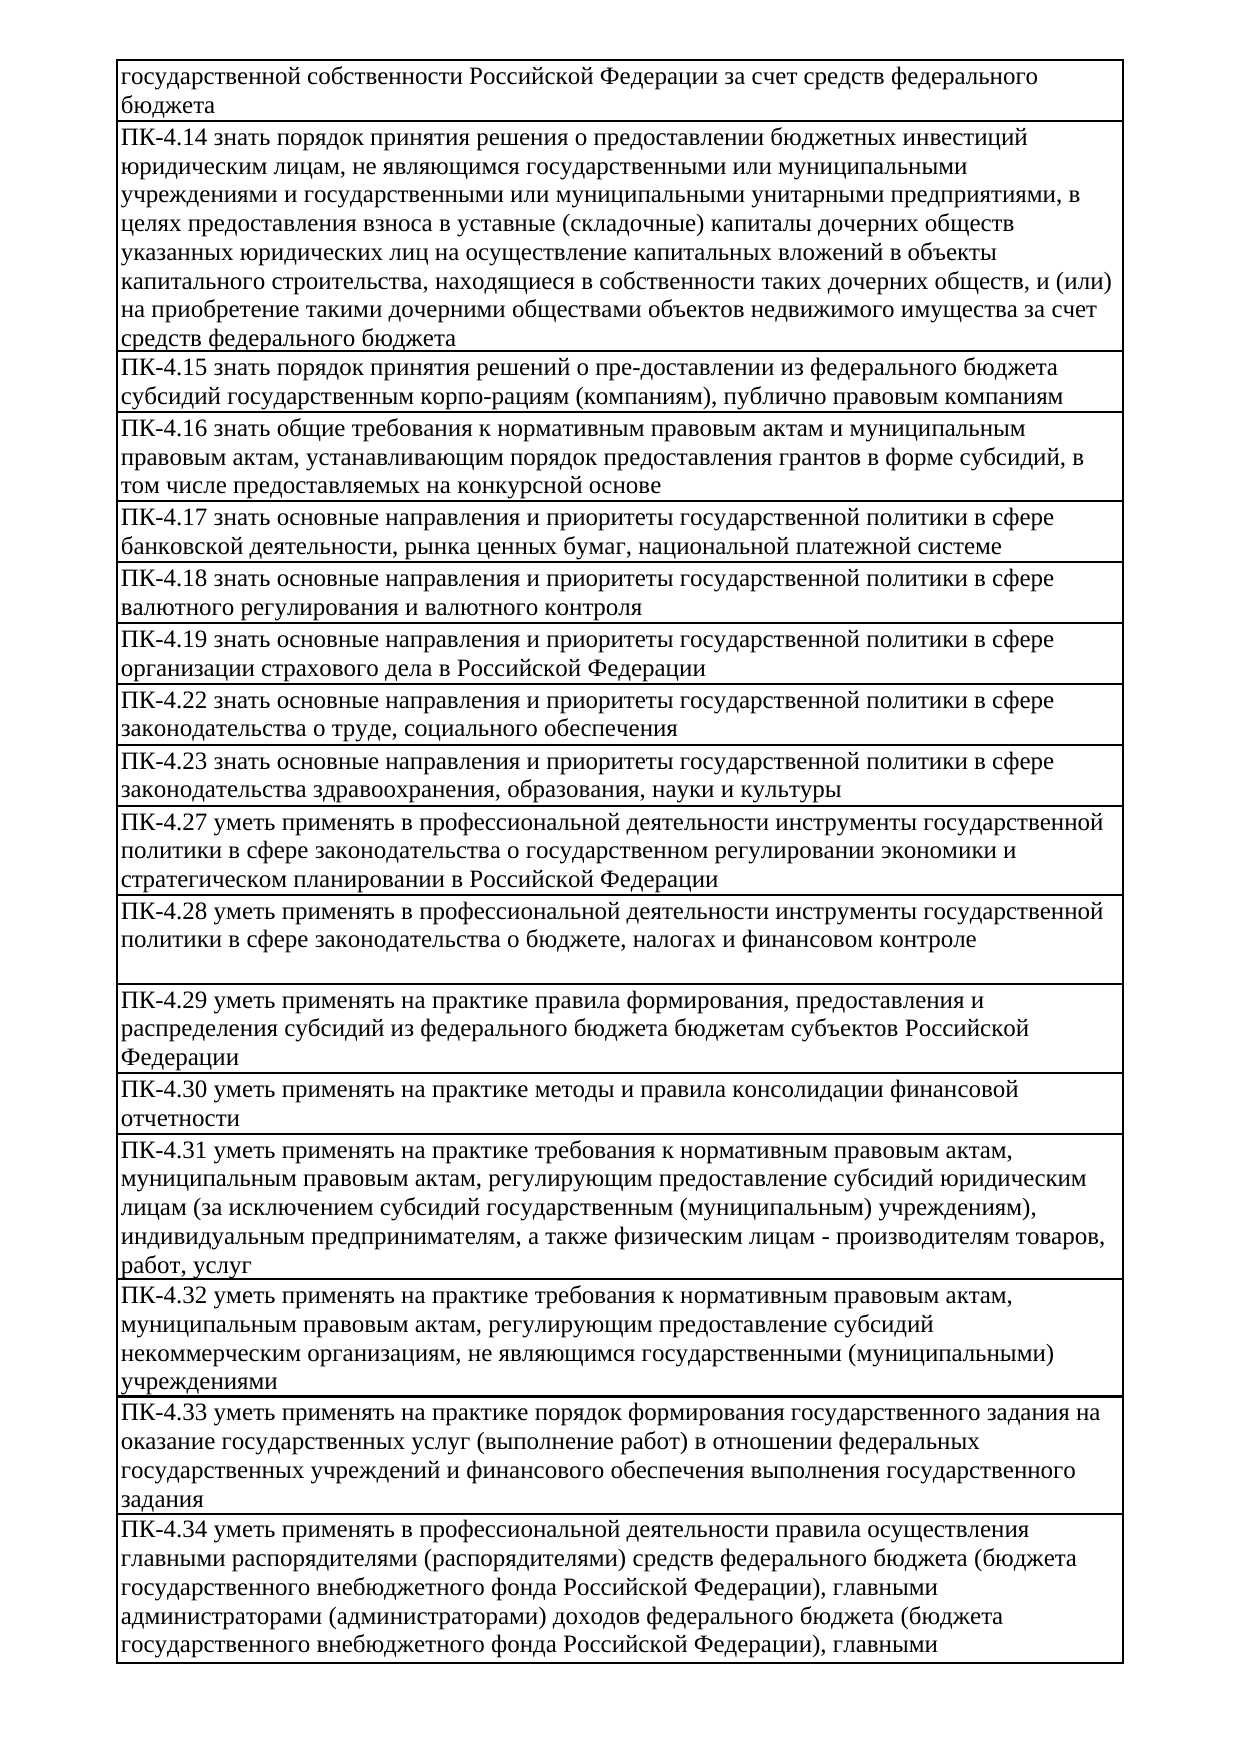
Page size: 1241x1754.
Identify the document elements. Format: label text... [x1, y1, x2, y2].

table_cell ПК-4.33 уметь применять на практике порядок формирования государственного задания на оказание государственных услуг (выполнение работ) в отношении федеральных государственных учреждений и финансового обеспечения выполнения государственного задания [118, 1398, 1122, 1512]
table_cell ПК-4.16 знать общие требования к нормативным правовым актам и муниципальным правовым актам, устанавливающим порядок предоставления грантов в форме субсидий, в том числе предоставляемых на конкурсной основе [118, 413, 1122, 500]
table_cell ПК-4.34 уметь применять в профессиональной деятельности правила осуществления главными распорядителями (распорядителями) средств федерального бюджета (бюджета государственного внебюджетного фонда Российской Федерации), главными администраторами (администраторами) доходов федерального бюджета (бюджета государственного внебюджетного фонда Российской Федерации), главными [118, 1515, 1122, 1662]
table_header государственной собственности Российской Федерации за счет средств федерального бюджета [118, 61, 1122, 120]
table_cell ПК-4.23 знать основные направления и приоритеты государственной политики в сфере законодательства здравоохранения, образования, науки и культуры [118, 746, 1122, 804]
table_cell ПК-4.30 уметь применять на практике методы и правила консолидации финансовой отчетности [118, 1074, 1122, 1133]
table_cell ПК-4.29 уметь применять на практике правила формирования, предоставления и распределения субсидий из федерального бюджета бюджетам субъектов Российской Федерации [118, 985, 1122, 1072]
table_cell ПК-4.19 знать основные направления и приоритеты государственной политики в сфере организации страхового дела в Российской Федерации [118, 624, 1122, 683]
table_cell ПК-4.28 уметь применять в профессиональной деятельности инструменты государственной политики в сфере законодательства о бюджете, налогах и финансовом контроле [118, 896, 1122, 983]
table_cell ПК-4.27 уметь применять в профессиональной деятельности инструменты государственной политики в сфере законодательства о государственном регулировании экономики и стратегическом планировании в Российской Федерации [118, 807, 1122, 894]
table_cell ПК-4.22 знать основные направления и приоритеты государственной политики в сфере законодательства о труде, социального обеспечения [118, 685, 1122, 744]
table_cell ПК-4.17 знать основные направления и приоритеты государственной политики в сфере банковской деятельности, рынка ценных бумаг, национальной платежной системе [118, 502, 1122, 561]
table_cell ПК-4.14 знать порядок принятия решения о предоставлении бюджетных инвестиций юридическим лицам, не являющимся государственными или муниципальными учреждениями и государственными или муниципальными унитарными предприятиями, в целях предоставления взноса в уставные (складочные) капиталы дочерних обществ указанных юридических лиц на осуществление капитальных вложений в объекты капитального строительства, находящиеся в собственности таких дочерних обществ, и (или) на приобретение такими дочерними обществами объектов недвижимого имущества за счет средств федерального бюджета [118, 122, 1122, 350]
table_cell ПК-4.32 уметь применять на практике требования к нормативным правовым актам, муниципальным правовым актам, регулирующим предоставление субсидий некоммерческим организациям, не являющимся государственными (муниципальными) учреждениями [118, 1280, 1122, 1395]
table_cell ПК-4.15 знать порядок принятия решений о пре-доставлении из федерального бюджета субсидий государственным корпо-рациям (компаниям), публично правовым компаниям [118, 352, 1122, 411]
table_cell ПК-4.31 уметь применять на практике требования к нормативным правовым актам, муниципальным правовым актам, регулирующим предоставление субсидий юридическим лицам (за исключением субсидий государственным (муниципальным) учреждениям), индивидуальным предпринимателям, а также физическим лицам - производителям товаров, работ, услуг [118, 1135, 1122, 1278]
table_cell ПК-4.18 знать основные направления и приоритеты государственной политики в сфере валютного регулирования и валютного контроля [118, 563, 1122, 622]
